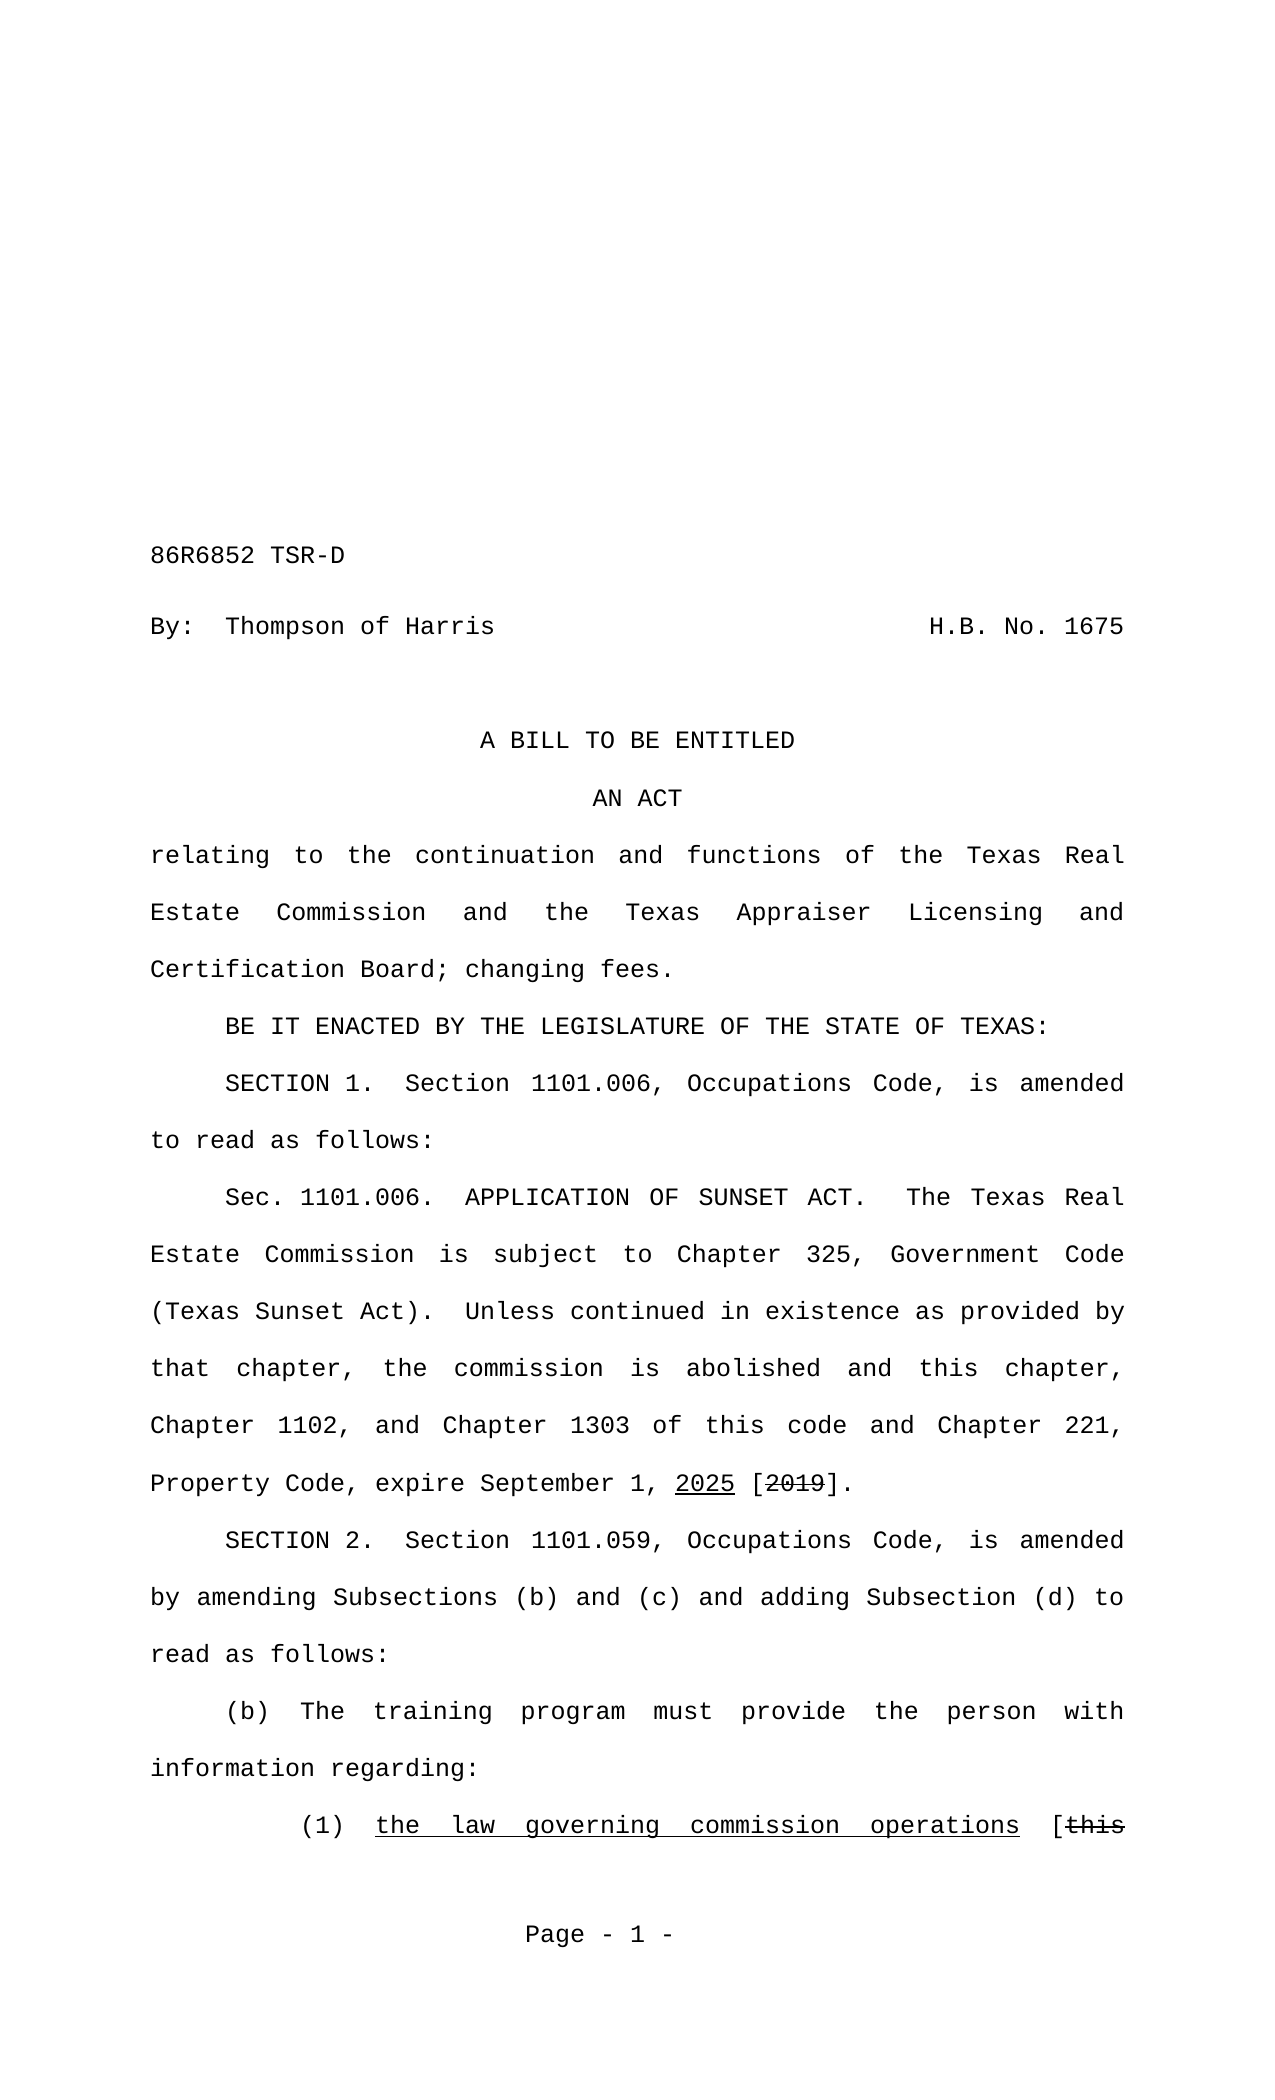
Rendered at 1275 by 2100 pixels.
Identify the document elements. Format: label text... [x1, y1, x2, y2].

text SECTION 1. Section 1101.006, Occupations Code, is amended to read as follows: [150, 1070, 1125, 1156]
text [150, 1812, 1125, 1841]
text AN ACT [150, 785, 1125, 813]
text SECTION 2. Section 1101.059, Occupations Code, is amended by amending Subsections (b) and (c) and adding Subsection (d) to read as follows: [150, 1527, 1125, 1670]
text A BILL TO BE ENTITLED [150, 728, 1125, 756]
text relating to the continuation and functions of the Texas Real Estate Commission and the Texas Appraiser Licensing and Certification Board; changing fees. [150, 842, 1125, 985]
text By: Thompson of Harris H.B. No. 1675 [150, 614, 1125, 642]
text (b) The training program must provide the person with information regarding: [150, 1698, 1125, 1784]
text Sec. 1101.006. APPLICATION OF SUNSET ACT. The Texas Real Estate Commission is subject to Chapter 325, Government Code (Texas Sunset Act). Unless continued in existence as provided by that chapter, the commission is abolished and this chapter, Chapter 1102, and Chapter 1303 of this code and Chapter 221, Property Code, expire September 1, 2025 [2019]. [150, 1184, 1125, 1498]
text BE IT ENACTED BY THE LEGISLATURE OF THE STATE OF TEXAS: [150, 1013, 1125, 1042]
text 86R6852 TSR-D [150, 542, 1125, 571]
